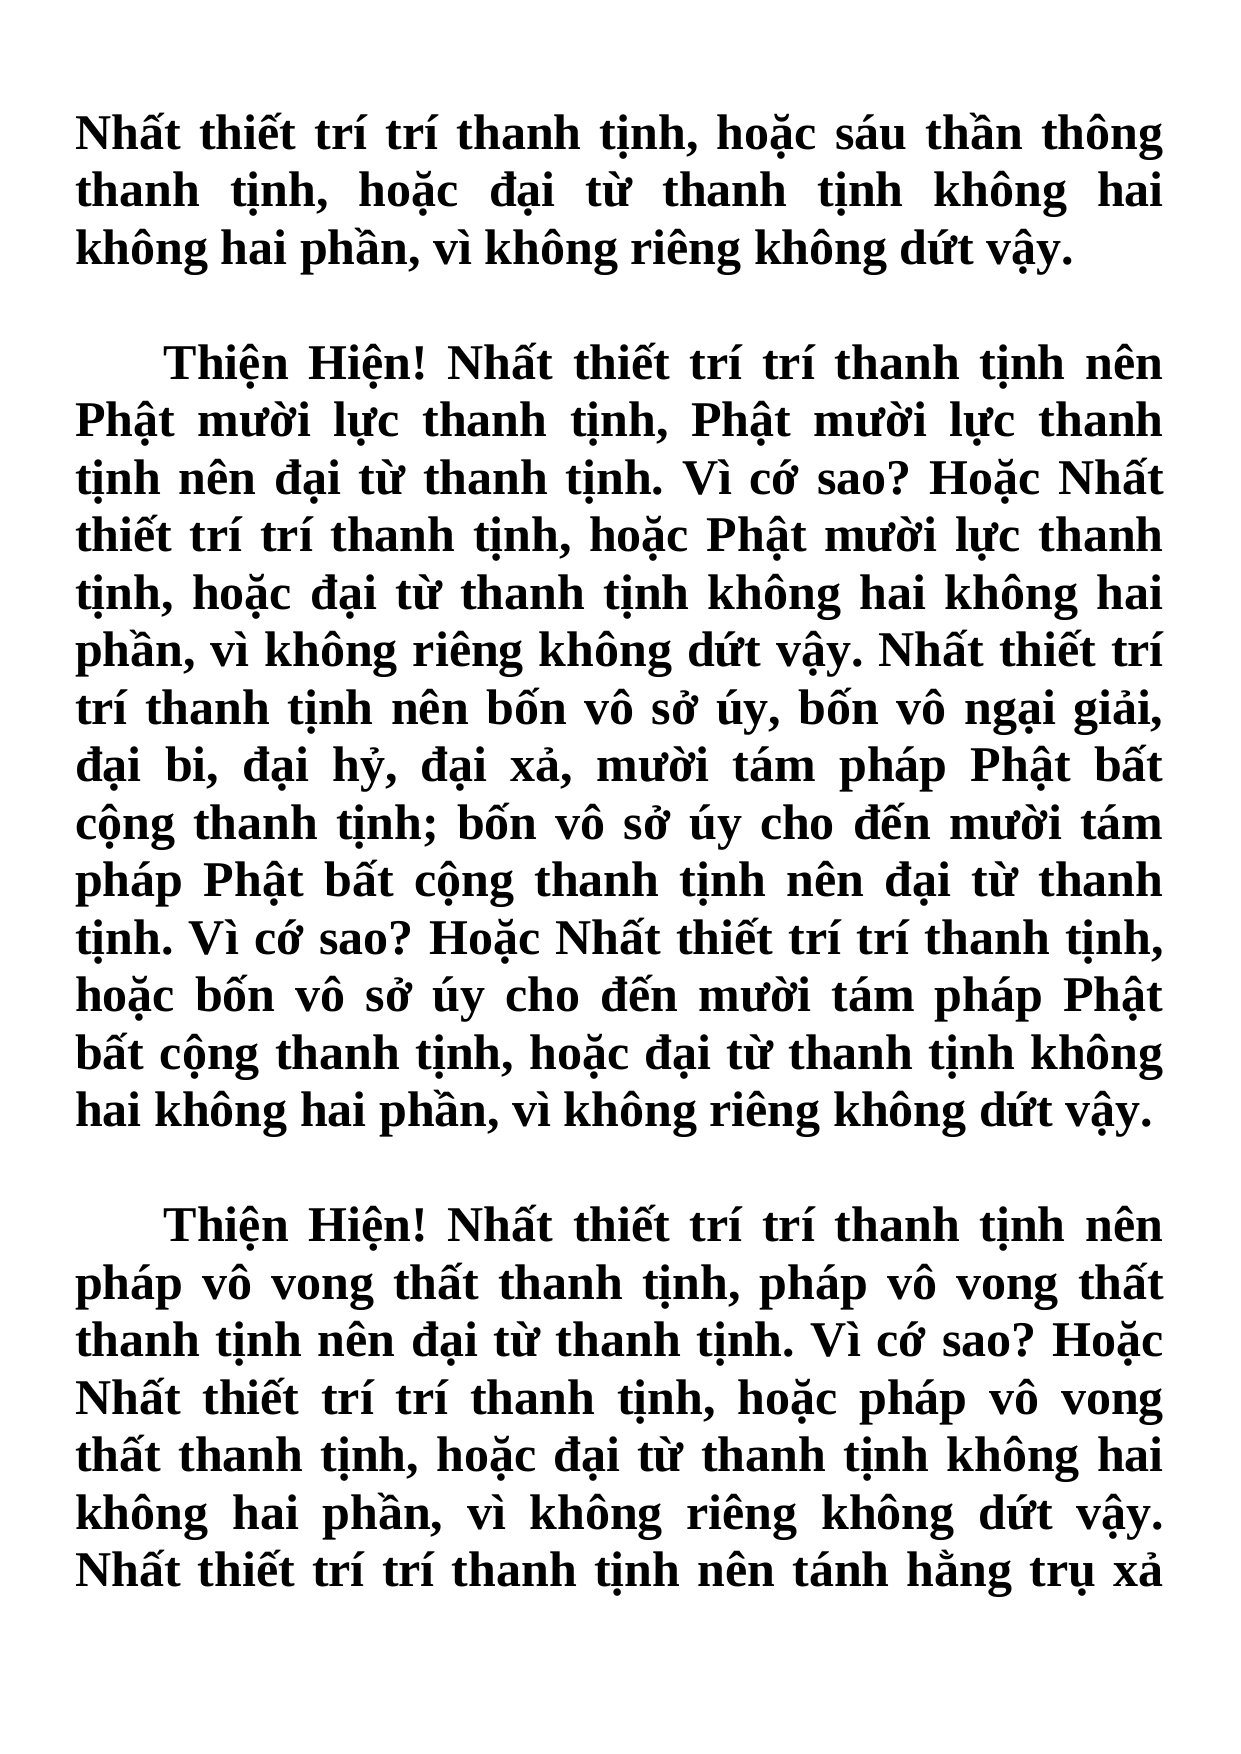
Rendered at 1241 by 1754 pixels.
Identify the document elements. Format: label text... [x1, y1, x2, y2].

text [75, 102, 1165, 275]
text Thiện Hiện! Nhất thiết trí trí thanh tịnh nên Phật mười lực thanh tịnh, Phật mười lực thanh tịnh nên đại từ thanh tịnh. Vì cớ sao? Hoặc Nhất thiết trí trí thanh tịnh, hoặc Phật mười lực thanh tịnh, hoặc đại từ thanh tịnh không hai không hai phần, vì không riêng không dứt vậy. Nhất thiết trí trí thanh tịnh nên bốn vô sở úy, bốn vô ngại giải, đại bi, đại hỷ, đại xả, mười tám pháp Phật bất cộng thanh tịnh; bốn vô sở úy cho đến mười tám pháp Phật bất cộng thanh tịnh nên đại từ thanh tịnh. Vì cớ sao? Hoặc Nhất thiết trí trí thanh tịnh, hoặc bốn vô sở úy cho đến mười tám pháp Phật bất cộng thanh tịnh, hoặc đại từ thanh tịnh không hai không hai phần, vì không riêng không dứt vậy. [75, 332, 1165, 1137]
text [75, 1195, 1165, 1597]
